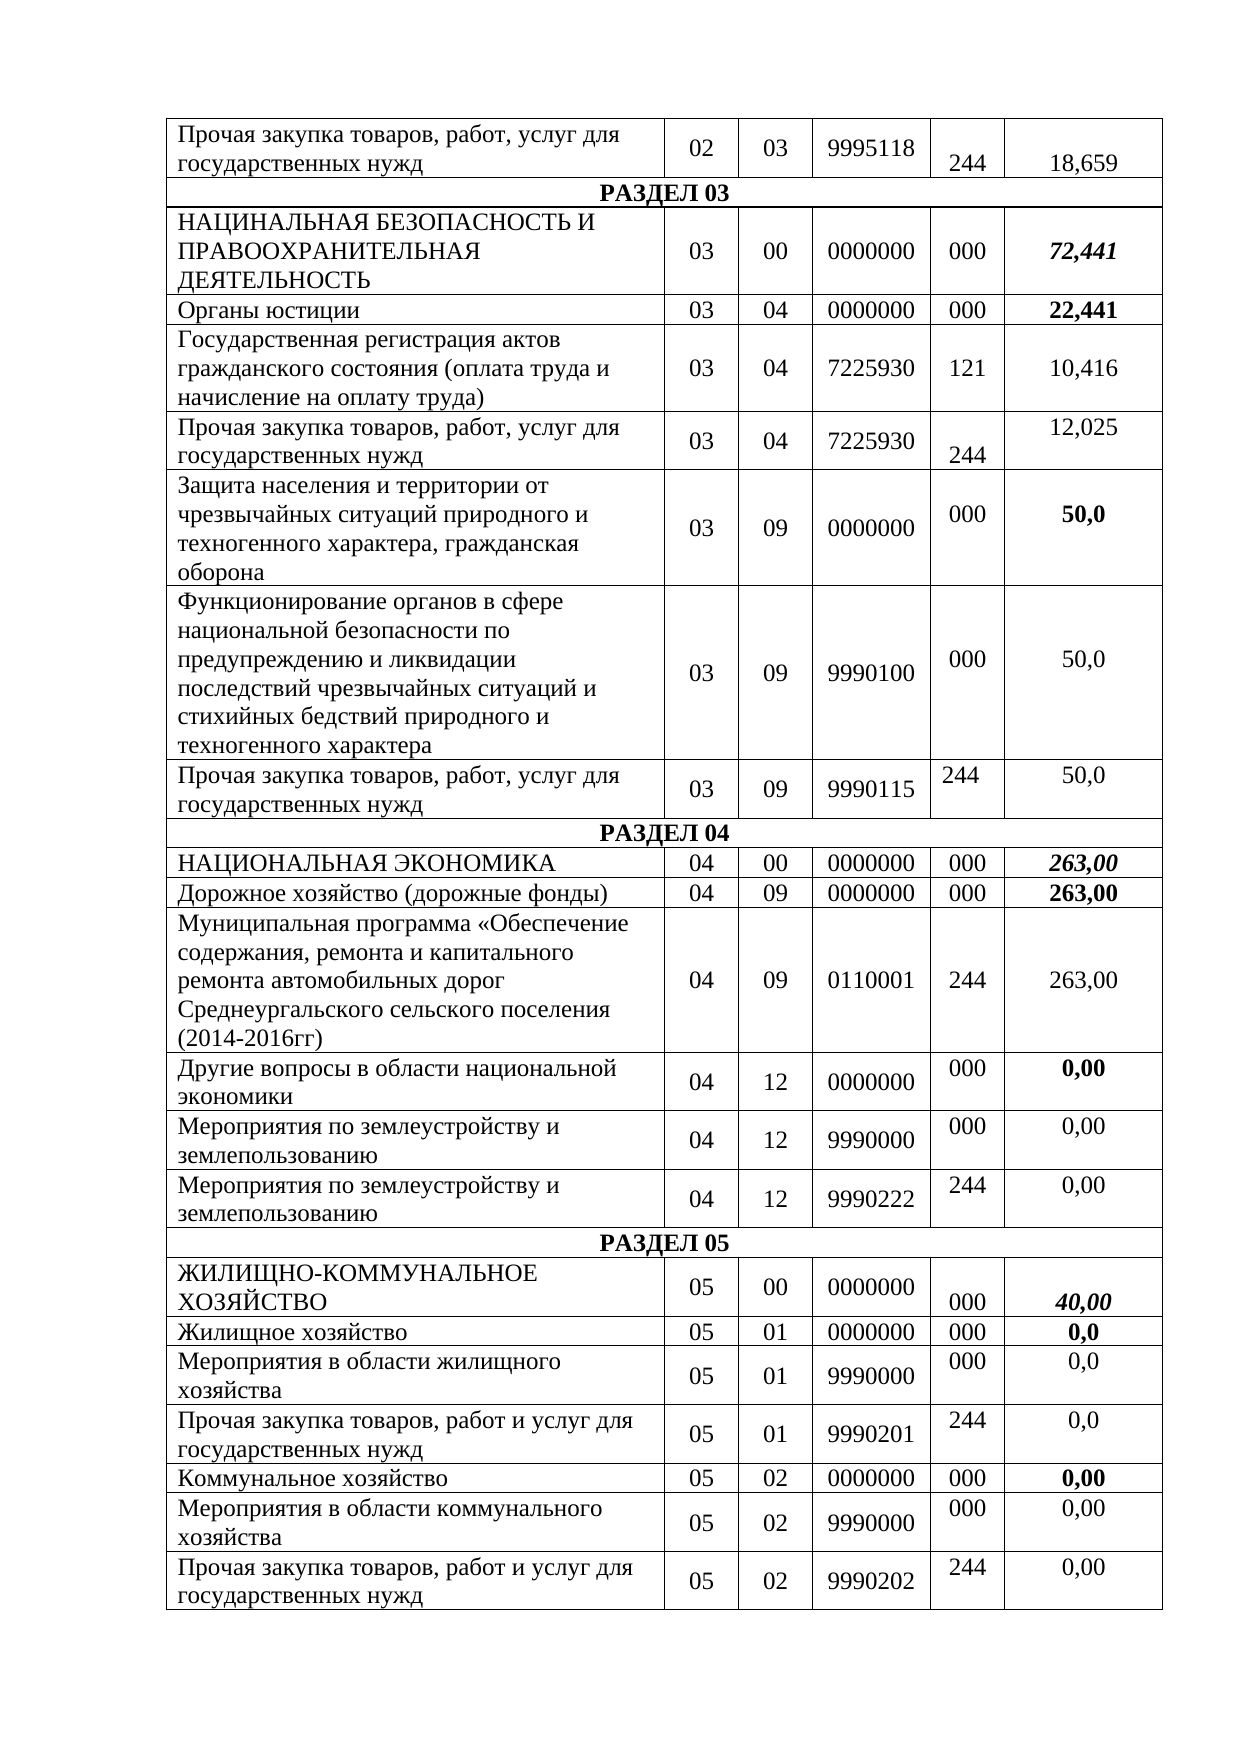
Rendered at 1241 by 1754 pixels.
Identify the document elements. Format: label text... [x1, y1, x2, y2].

table_cell Государственная регистрация актов гражданского состояния (оплата труда и начисление на оплату труда) [167, 325, 664, 411]
table_cell 0,0 [1005, 1405, 1162, 1462]
table_cell 000 [931, 848, 1004, 877]
table_cell 0,00 [1005, 1493, 1162, 1551]
table_cell 0,00 [1005, 1053, 1162, 1110]
table_cell РАЗДЕЛ 05 [167, 1228, 1162, 1257]
table_cell 40,00 [1005, 1258, 1162, 1316]
table_cell 09 [739, 760, 812, 817]
table_cell Мероприятия по землеустройству и землепользованию [167, 1111, 664, 1169]
table_cell 09 [739, 878, 812, 907]
table_cell Прочая закупка товаров, работ и услуг для государственных нужд [167, 1552, 664, 1609]
table_cell Прочая закупка товаров, работ и услуг для государственных нужд [167, 1405, 664, 1462]
table_cell 244 [931, 1170, 1004, 1227]
table_cell 000 [931, 1258, 1004, 1316]
table_cell 05 [665, 1346, 738, 1404]
table_cell 121 [931, 325, 1004, 411]
table_cell 04 [665, 878, 738, 907]
table_cell 03 [665, 325, 738, 411]
table_cell РАЗДЕЛ 03 [167, 178, 1162, 206]
table_cell [813, 1464, 930, 1492]
table_cell 02 [665, 119, 738, 177]
table_cell 244 [931, 760, 1004, 817]
table_cell Защита населения и территории от чрезвычайных ситуаций природного и техногенного характера, гражданская оборона [167, 470, 664, 585]
table_cell 263,00 [1005, 878, 1162, 907]
table_cell [813, 295, 930, 323]
table_cell [813, 1258, 930, 1316]
table_cell [813, 470, 930, 585]
table_cell 03 [665, 586, 738, 759]
table_cell 01 [739, 1346, 812, 1404]
table_cell [813, 325, 930, 411]
table_cell 05 [665, 1493, 738, 1551]
table_cell Коммунальное хозяйство [167, 1464, 664, 1492]
table_cell 000 [931, 1493, 1004, 1551]
table_cell 000 [931, 1053, 1004, 1110]
table_cell 09 [739, 586, 812, 759]
table_cell 000 [931, 1346, 1004, 1404]
table_cell 02 [739, 1493, 812, 1551]
table_cell [813, 878, 930, 907]
table_cell 263,00 [1005, 908, 1162, 1052]
table_cell 04 [665, 848, 738, 877]
table_cell [813, 1111, 930, 1169]
table_cell Дорожное хозяйство (дорожные фонды) [167, 878, 664, 907]
table_cell 000 [931, 586, 1004, 759]
table_cell 000 [931, 208, 1004, 294]
table_cell [813, 1053, 930, 1110]
table_cell 01 [739, 1317, 812, 1345]
table_cell Органы юстиции [167, 295, 664, 323]
table_cell 50,0 [1005, 760, 1162, 817]
table_cell [813, 1170, 930, 1227]
table_cell 04 [739, 295, 812, 323]
table_cell 50,0 [1005, 470, 1162, 585]
table_cell 03 [665, 760, 738, 817]
table_cell НАЦИНАЛЬНАЯ БЕЗОПАСНОСТЬ И ПРАВООХРАНИТЕЛЬНАЯ ДЕЯТЕЛЬНОСТЬ [167, 208, 664, 294]
table_cell Мероприятия в области коммунального хозяйства [167, 1493, 664, 1551]
table_cell [813, 1317, 930, 1345]
table_cell [813, 1346, 930, 1404]
table_cell 12,025 [1005, 412, 1162, 469]
table_cell 0,00 [1005, 1111, 1162, 1169]
table_cell Прочая закупка товаров, работ, услуг для государственных нужд [167, 760, 664, 817]
table_cell 04 [665, 1053, 738, 1110]
table_cell 00 [739, 1258, 812, 1316]
table_cell 05 [665, 1317, 738, 1345]
table_cell 05 [665, 1405, 738, 1462]
table_cell 0,0 [1005, 1346, 1162, 1404]
table_cell Мероприятия в области жилищного хозяйства [167, 1346, 664, 1404]
table_cell Функционирование органов в сфере национальной безопасности по предупреждению и ликвидации последствий чрезвычайных ситуаций и стихийных бедствий природного и техногенного характера [167, 586, 664, 759]
table_cell 03 [665, 470, 738, 585]
table_cell [813, 1493, 930, 1551]
table_cell 12 [739, 1053, 812, 1110]
table_cell 09 [739, 908, 812, 1052]
table_cell 10,416 [1005, 325, 1162, 411]
table_cell 03 [739, 119, 812, 177]
table_cell 244 [931, 1552, 1004, 1609]
table_cell 12 [739, 1111, 812, 1169]
table_cell [813, 208, 930, 294]
table_cell ЖИЛИЩНО-КОММУНАЛЬНОЕ ХОЗЯЙСТВО [167, 1258, 664, 1316]
table_cell 00 [739, 848, 812, 877]
table_cell 0,0 [1005, 1317, 1162, 1345]
table_cell [813, 848, 930, 877]
table_cell 000 [931, 878, 1004, 907]
table_cell 244 [931, 1405, 1004, 1462]
table_cell [813, 586, 930, 759]
table_cell 000 [931, 1111, 1004, 1169]
table_cell 18,659 [1005, 119, 1162, 177]
table_cell 01 [739, 1405, 812, 1462]
table_cell 04 [739, 412, 812, 469]
table_cell [813, 908, 930, 1052]
table_cell Муниципальная программа «Обеспечение содержания, ремонта и капитального ремонта автомобильных дорог Среднеургальского сельского поселения (2014-2016гг) [167, 908, 664, 1052]
table_cell [813, 1552, 930, 1609]
table_cell Прочая закупка товаров, работ, услуг для государственных нужд [167, 412, 664, 469]
table_cell [813, 1405, 930, 1462]
table_cell 03 [665, 412, 738, 469]
table_cell 04 [665, 1111, 738, 1169]
table_cell 04 [665, 908, 738, 1052]
table_cell 04 [665, 1170, 738, 1227]
table_cell 000 [931, 1464, 1004, 1492]
table_cell 263,00 [1005, 848, 1162, 877]
table_cell Прочая закупка товаров, работ, услуг для государственных нужд [167, 119, 664, 177]
table_cell 244 [931, 412, 1004, 469]
table_cell 000 [931, 1317, 1004, 1345]
table_cell 72,441 [1005, 208, 1162, 294]
table_cell 02 [739, 1464, 812, 1492]
table_cell 05 [665, 1552, 738, 1609]
table_cell 05 [665, 1464, 738, 1492]
table_cell НАЦИОНАЛЬНАЯ ЭКОНОМИКА [167, 848, 664, 877]
table_cell 0,00 [1005, 1552, 1162, 1609]
table_cell 0,00 [1005, 1170, 1162, 1227]
table_cell [813, 760, 930, 817]
table_cell [813, 412, 930, 469]
table_cell 02 [739, 1552, 812, 1609]
table_cell 50,0 [1005, 586, 1162, 759]
table_cell 00 [739, 208, 812, 294]
table_cell 000 [931, 470, 1004, 585]
table_cell 244 [931, 119, 1004, 177]
table_cell 12 [739, 1170, 812, 1227]
table_cell 03 [665, 295, 738, 323]
table_cell 000 [931, 295, 1004, 323]
table_cell 04 [739, 325, 812, 411]
table_cell 03 [665, 208, 738, 294]
table_cell РАЗДЕЛ 04 [167, 819, 1162, 847]
table_cell 09 [739, 470, 812, 585]
table_cell 0,00 [1005, 1464, 1162, 1492]
table_cell [813, 119, 930, 177]
table_cell 05 [665, 1258, 738, 1316]
table_cell 244 [931, 908, 1004, 1052]
table_cell Другие вопросы в области национальной экономики [167, 1053, 664, 1110]
table_cell Жилищное хозяйство [167, 1317, 664, 1345]
table_cell Мероприятия по землеустройству и землепользованию [167, 1170, 664, 1227]
table_cell 22,441 [1005, 295, 1162, 323]
